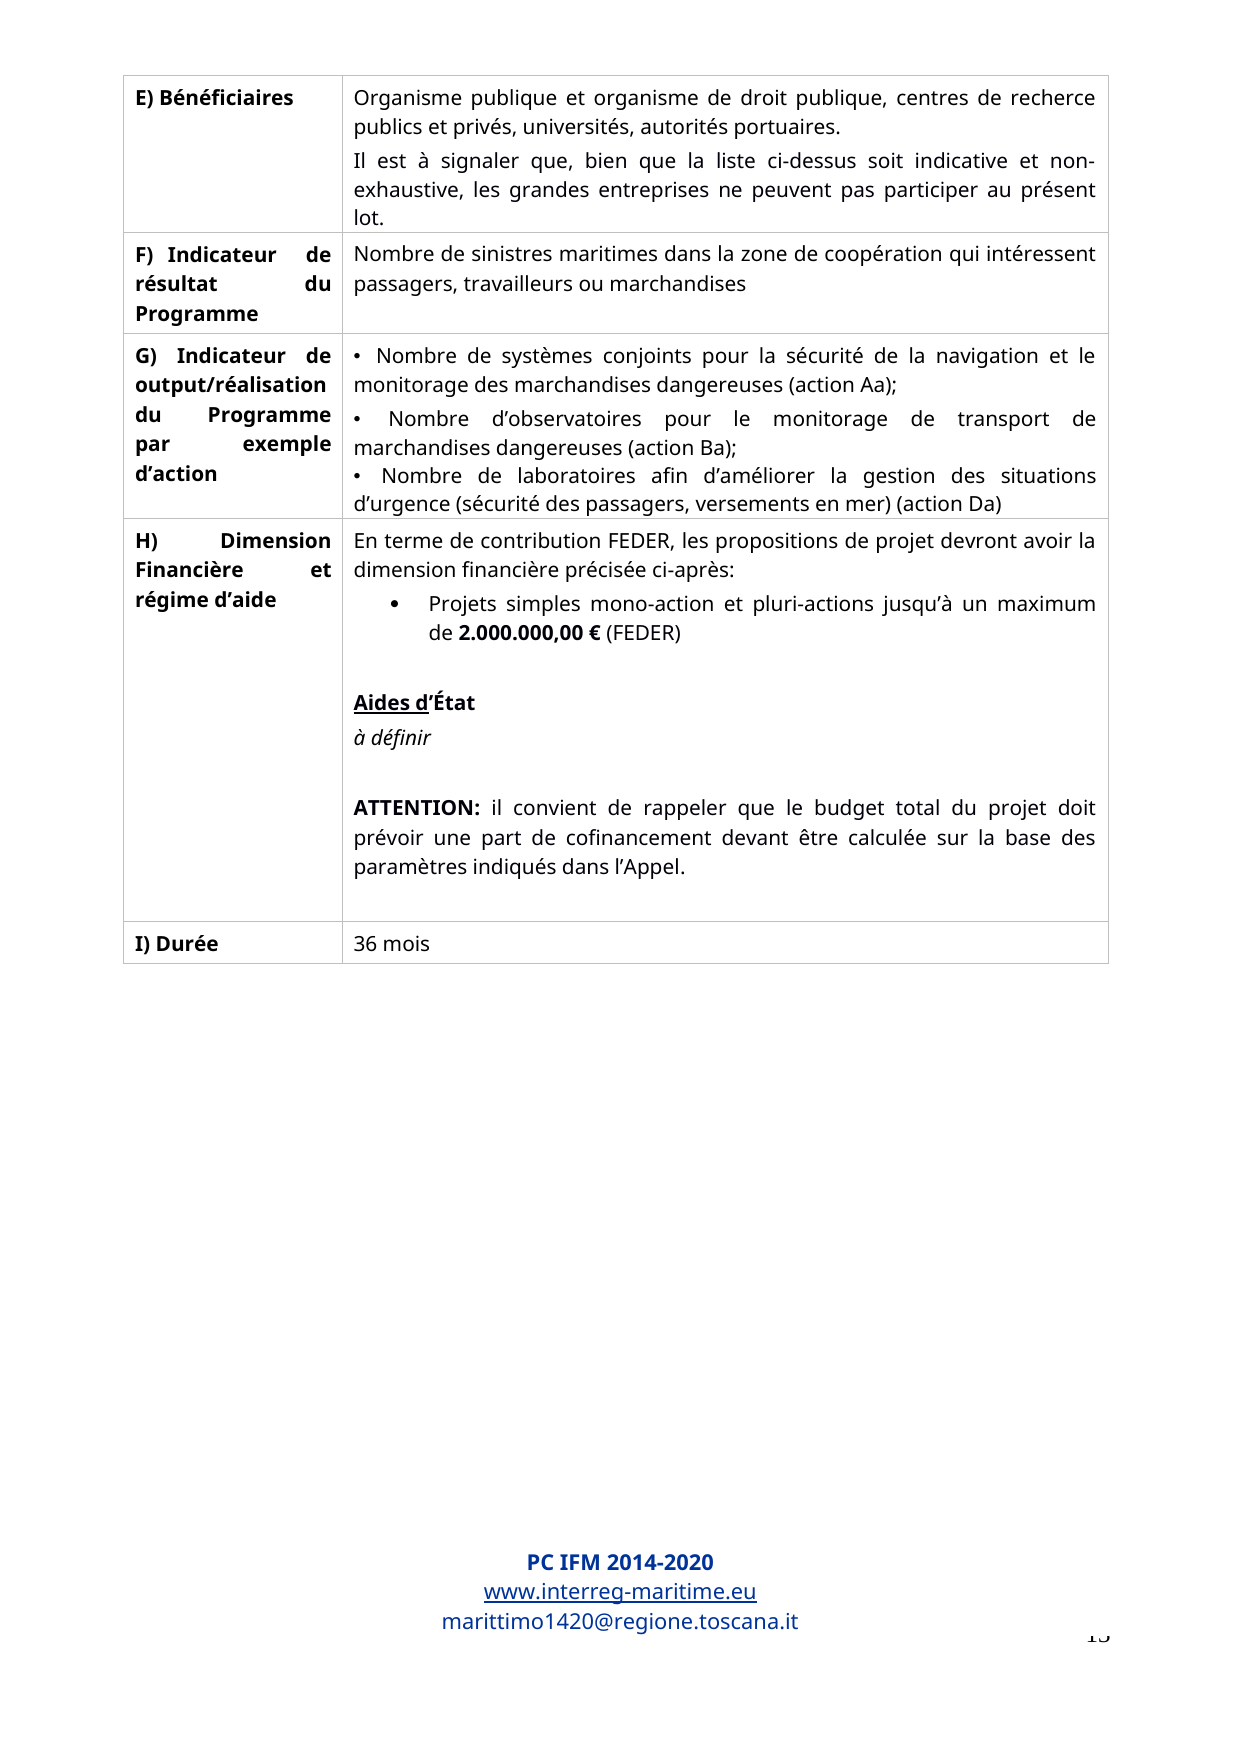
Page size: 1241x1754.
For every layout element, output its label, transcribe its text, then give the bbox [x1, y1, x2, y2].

table_cell G) Indicateur de output/réalisation du Programme par exemple d’action [124, 334, 342, 518]
table_cell Nombre de sinistres maritimes dans la zone de coopération qui intéressent passagers, travailleurs ou marchandises [343, 233, 1108, 333]
table_cell I) Durée [124, 922, 342, 963]
table_cell • Nombre de systèmes conjoints pour la sécurité de la navigation et le monitorage des marchandises dangereuses (action Aa); • Nombre d’observatoires pour le monitorage de transport de marchandises dangereuses (action Ba); • Nombre de laboratoires afin d’améliorer la gestion des situations d’urgence (sécurité des passagers, versements en mer) (action Da) [343, 334, 1108, 518]
table_cell F) Indicateur de résultat du Programme [124, 233, 342, 333]
table_cell 36 mois [343, 922, 1108, 963]
table_cell En terme de contribution FEDER, les propositions de projet devront avoir la dimension financière précisée ci-après: Projets simples mono-action et pluri-actions jusqu’à un maximum de 2.000.000,00 € (FEDER) Aides d’État à définir ATTENTION: il convient de rappeler que le budget total du projet doit prévoir une part de cofinancement devant être calculée sur la base des paramètres indiqués dans l’Appel. [343, 519, 1108, 921]
table_cell H) Dimension Financière et régime d’aide [124, 519, 342, 921]
table_cell E) Bénéficiaires [124, 76, 342, 232]
table_cell Organisme publique et organisme de droit publique, centres de recherce publics et privés, universités, autorités portuaires. Il est à signaler que, bien que la liste ci-dessus soit indicative et non-exhaustive, les grandes entreprises ne peuvent pas participer au présent lot. [343, 76, 1108, 232]
